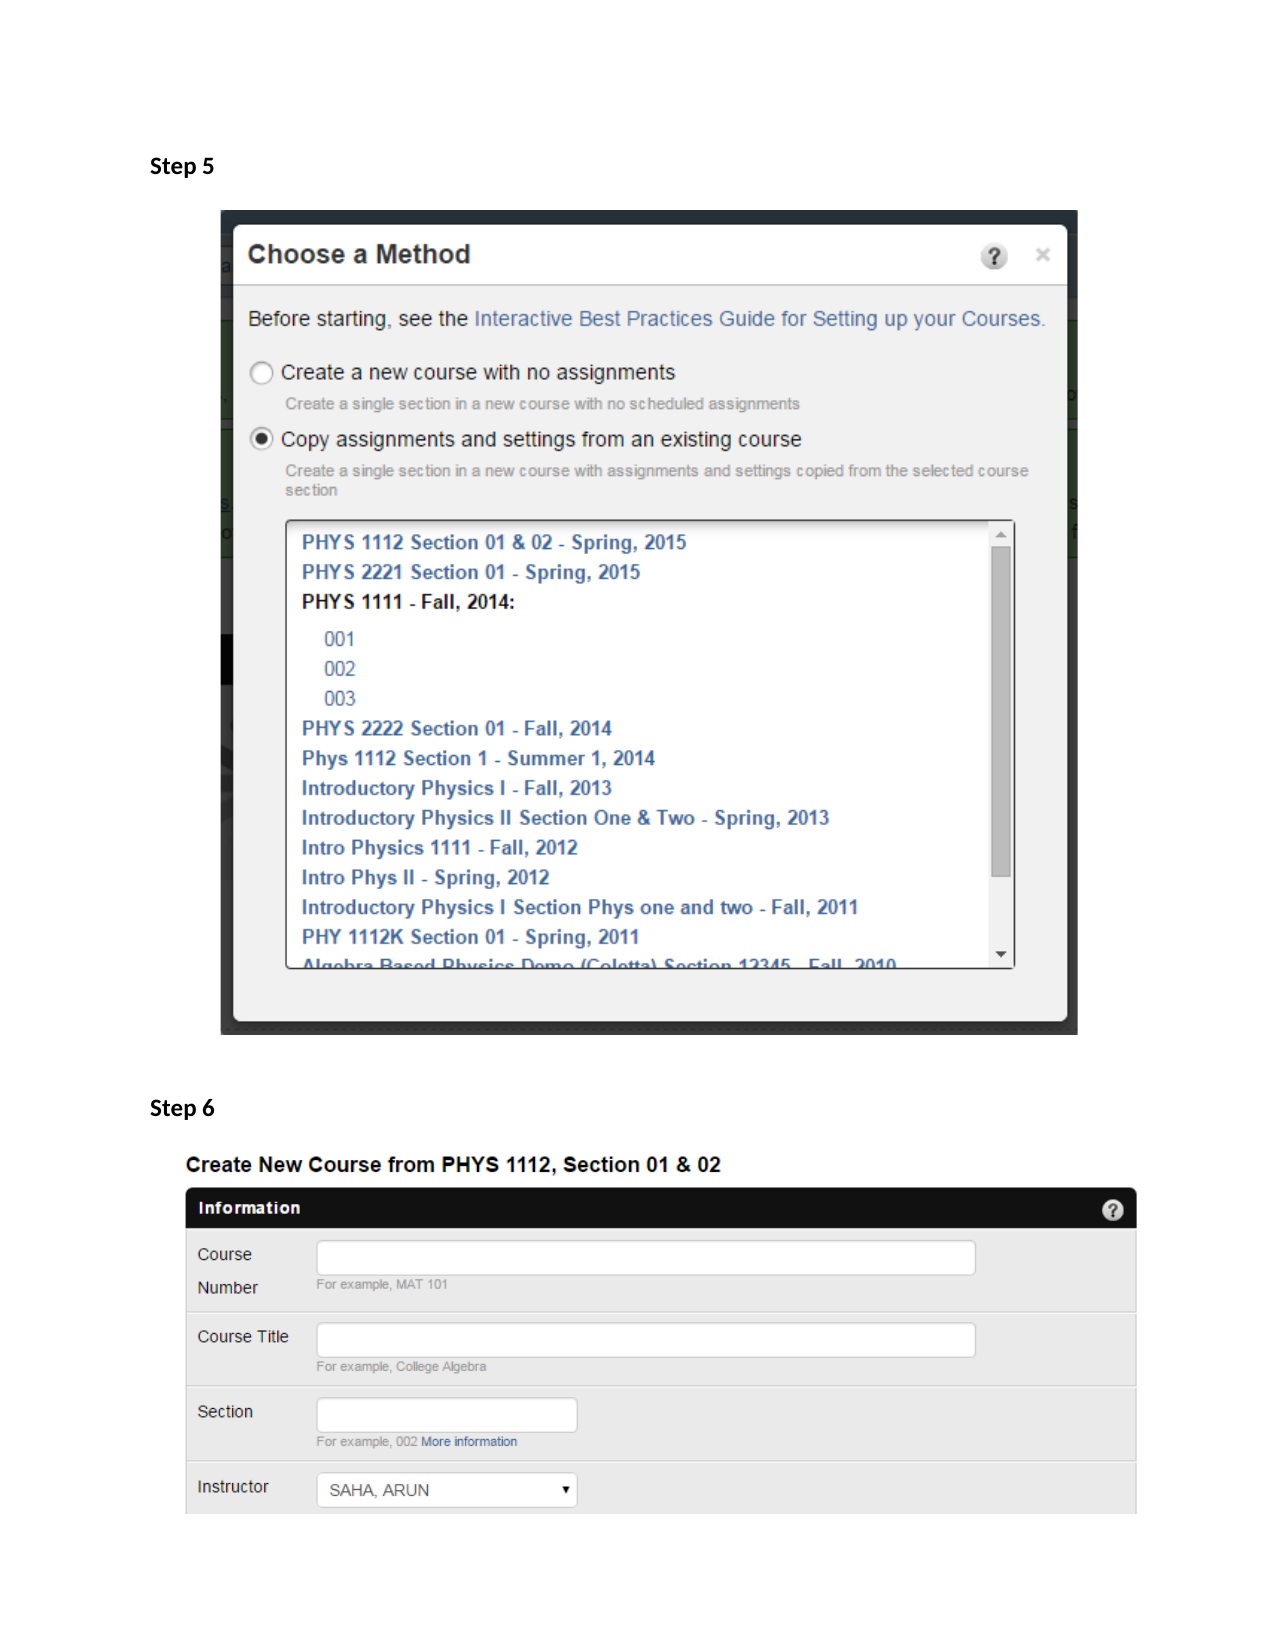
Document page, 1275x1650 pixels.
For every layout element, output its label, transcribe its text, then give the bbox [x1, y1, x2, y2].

text Step 6 [150, 1092, 1125, 1123]
picture [220, 210, 1078, 1035]
text Step 5 [150, 150, 1125, 181]
picture [175, 1134, 1151, 1514]
